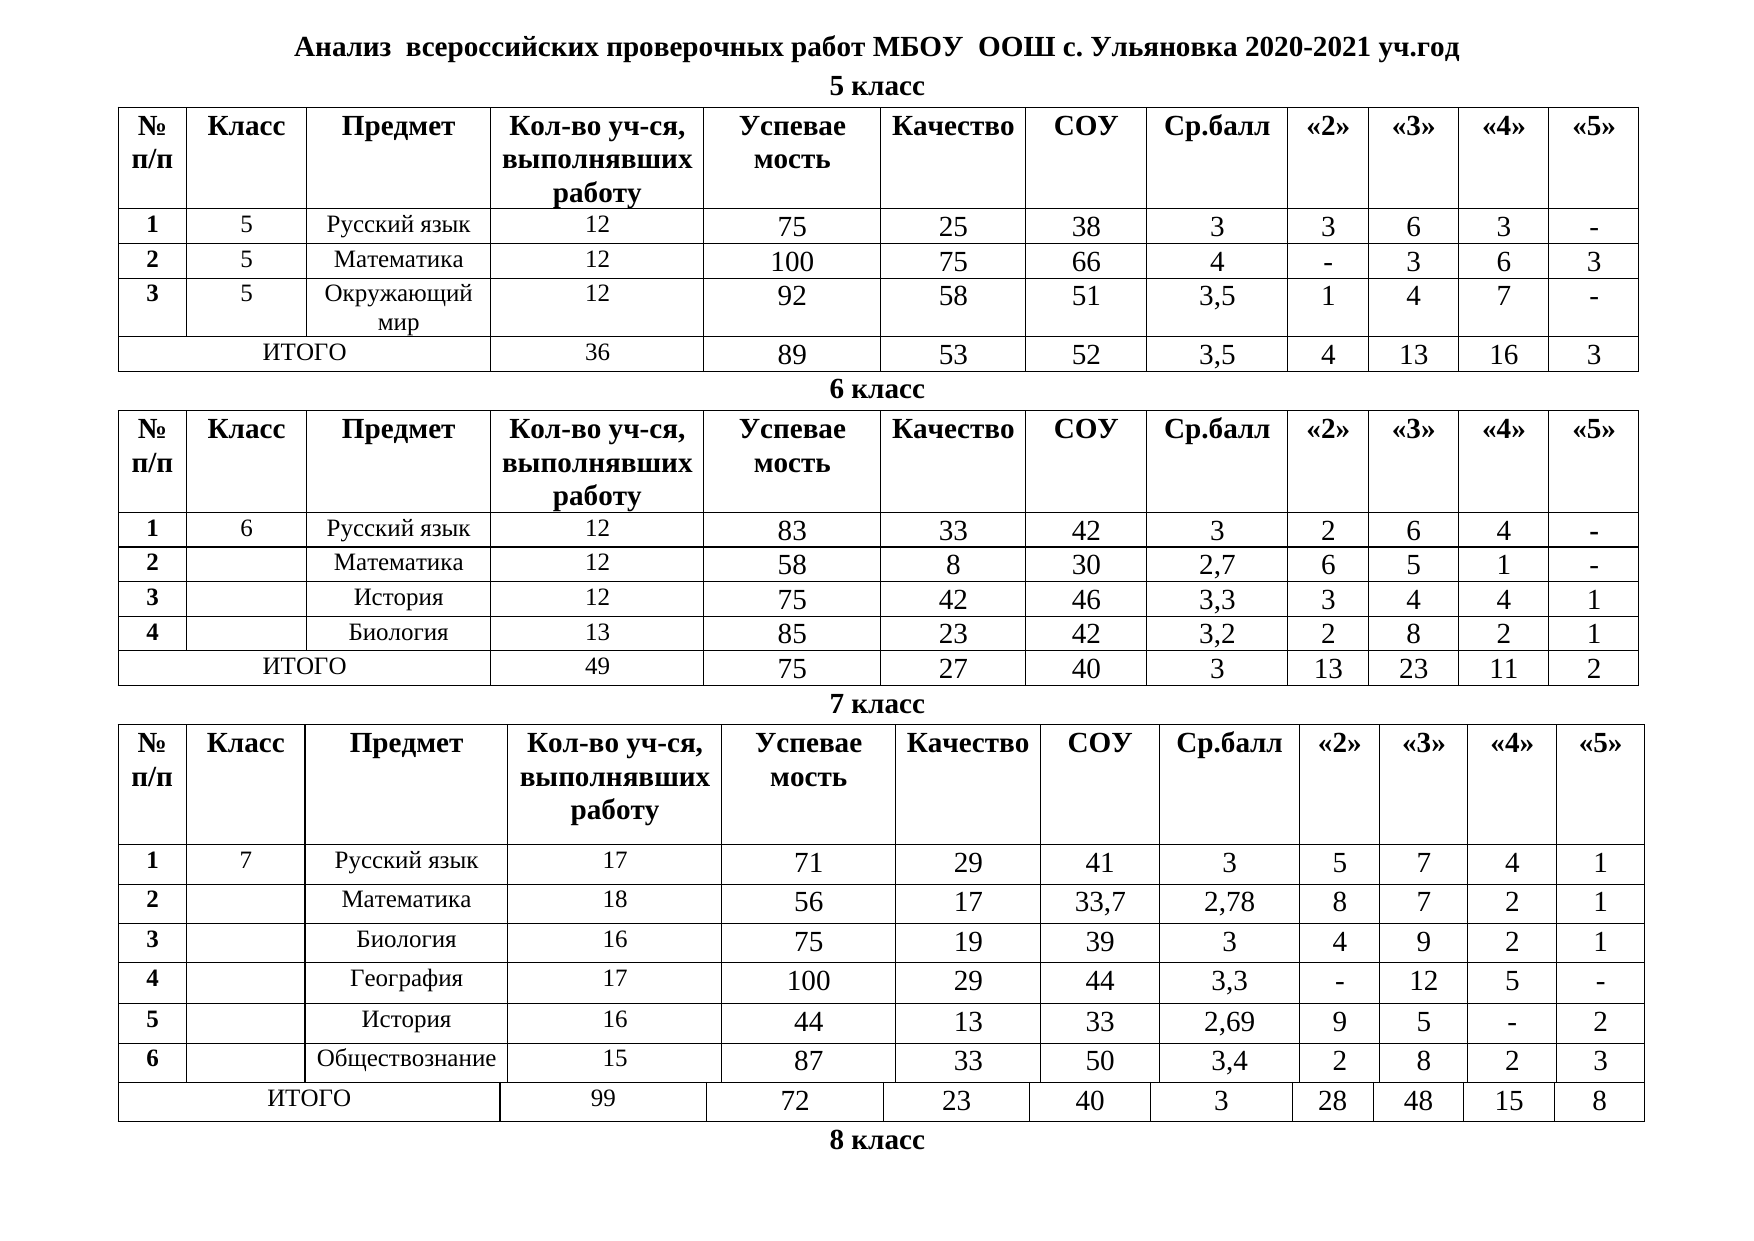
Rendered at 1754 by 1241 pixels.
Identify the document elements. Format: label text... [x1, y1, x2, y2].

table_cell 3,5 [1147, 279, 1287, 336]
table_cell 6 [1369, 513, 1458, 546]
table_cell 66 [1026, 244, 1146, 277]
table_cell [187, 885, 304, 923]
table_cell 2 [119, 885, 186, 923]
table_cell - [1549, 513, 1638, 546]
table_cell 3 [1557, 1044, 1644, 1082]
table_cell История [307, 582, 490, 616]
table_cell 33,7 [1041, 885, 1159, 923]
table_header № п/п [119, 108, 186, 208]
table_header «5» [1549, 108, 1638, 208]
table_cell 1 [1557, 845, 1644, 883]
table_cell 23 [881, 617, 1025, 650]
table_header Качество [896, 725, 1040, 844]
table_header «2» [1288, 108, 1368, 208]
table_cell - [1288, 244, 1368, 277]
table_cell Биология [307, 617, 490, 650]
table_cell Русский язык [306, 845, 507, 883]
table_cell 2 [1468, 885, 1556, 923]
table_cell 23 [1369, 651, 1458, 685]
table_cell 30 [1026, 548, 1146, 581]
table_cell 44 [722, 1004, 895, 1042]
table_header Качество [881, 411, 1025, 512]
table_header № п/п [119, 725, 186, 844]
table_header Ср.балл [1147, 411, 1287, 512]
table_cell 33 [881, 513, 1025, 546]
table_cell 4 [119, 963, 186, 1003]
table_cell 5 [187, 244, 306, 277]
table_header «3» [1369, 411, 1458, 512]
table_cell 3,3 [1160, 963, 1299, 1003]
table_header Качество [881, 108, 1025, 208]
table_header СОУ [1041, 725, 1159, 844]
table_cell 15 [508, 1044, 721, 1082]
table_cell 49 [491, 651, 703, 685]
table_cell 7 [187, 845, 304, 883]
text 7 класс [118, 686, 1636, 719]
table_cell 3 [1147, 513, 1287, 546]
table_cell 52 [1026, 337, 1146, 371]
table_header Класс [187, 411, 306, 512]
table_cell Обществознание [306, 1044, 507, 1082]
table_header СОУ [1026, 411, 1146, 512]
table_cell 16 [508, 924, 721, 962]
table_cell 23 [884, 1083, 1029, 1121]
table_cell 1 [1549, 582, 1638, 616]
table_cell 3 [1549, 244, 1638, 277]
table_cell 29 [896, 845, 1040, 883]
table_cell 71 [722, 845, 895, 883]
text Анализ всероссийских проверочных работ МБОУ ООШ с. Ульяновка 2020-2021 уч.год [118, 29, 1636, 63]
table_cell 2 [1557, 1004, 1644, 1042]
table_cell 1 [119, 209, 186, 243]
table_cell 3 [119, 582, 186, 616]
table_cell 3,2 [1147, 617, 1287, 650]
text 5 класс [118, 68, 1636, 102]
table_cell [187, 582, 306, 616]
table_header Успевае мость [704, 411, 880, 512]
table_cell [187, 963, 304, 1003]
table_header «5» [1557, 725, 1644, 844]
table_cell 50 [1041, 1044, 1159, 1082]
table_cell 29 [896, 963, 1040, 1003]
table_cell 15 [1464, 1083, 1554, 1121]
table_cell 25 [881, 209, 1025, 243]
table_cell 12 [491, 209, 703, 243]
table_cell 2,7 [1147, 548, 1287, 581]
table_cell 12 [491, 244, 703, 277]
table_cell 2,78 [1160, 885, 1299, 923]
table_cell 100 [704, 244, 880, 277]
table_cell 58 [881, 279, 1025, 336]
table_header «2» [1288, 411, 1368, 512]
table_cell 1 [119, 845, 186, 883]
table_cell 48 [1374, 1083, 1463, 1121]
table_cell 2 [1549, 651, 1638, 685]
table_cell 85 [704, 617, 880, 650]
table_cell 44 [1041, 963, 1159, 1003]
table_cell 42 [1026, 513, 1146, 546]
table_cell 3 [119, 279, 186, 336]
table_cell 72 [707, 1083, 883, 1121]
table_cell 6 [119, 1044, 186, 1082]
table_cell 36 [491, 337, 703, 371]
table_cell 41 [1041, 845, 1159, 883]
table_header Класс [187, 108, 306, 208]
table_cell 3,3 [1147, 582, 1287, 616]
table_cell 12 [491, 279, 703, 336]
table_cell ИТОГО [119, 337, 490, 371]
table_cell 19 [896, 924, 1040, 962]
table_cell 3 [1288, 582, 1368, 616]
table_cell 12 [491, 513, 703, 546]
table_cell 83 [704, 513, 880, 546]
table_header Кол-во уч-ся, выполнявших работу [491, 108, 703, 208]
table_cell [187, 548, 306, 581]
table_cell 42 [881, 582, 1025, 616]
table_cell 75 [881, 244, 1025, 277]
table_cell 4 [1300, 924, 1379, 962]
table_cell 1 [1288, 279, 1368, 336]
table_header Ср.балл [1147, 108, 1287, 208]
table_header Успевае мость [722, 725, 895, 844]
table_cell 4 [1459, 513, 1548, 546]
table_cell 75 [722, 924, 895, 962]
table_cell 89 [704, 337, 880, 371]
table_header Класс [187, 725, 304, 844]
table_cell 5 [119, 1004, 186, 1042]
table_cell 33 [1041, 1004, 1159, 1042]
table_cell 12 [491, 582, 703, 616]
table_cell Русский язык [307, 209, 490, 243]
table_cell 40 [1030, 1083, 1150, 1121]
table_cell 2 [119, 244, 186, 277]
table_cell 2,69 [1160, 1004, 1299, 1042]
table_cell 3 [1549, 337, 1638, 371]
table_cell Математика [306, 885, 507, 923]
table_header Кол-во уч-ся, выполнявших работу [491, 411, 703, 512]
table_cell 6 [1369, 209, 1458, 243]
table_cell 5 [1380, 1004, 1467, 1042]
table_cell 99 [501, 1083, 706, 1121]
table_cell 9 [1380, 924, 1467, 962]
table_cell История [306, 1004, 507, 1042]
table_cell 9 [1300, 1004, 1379, 1042]
table_cell 2 [1300, 1044, 1379, 1082]
table_cell - [1468, 1004, 1556, 1042]
table_cell ИТОГО [119, 651, 490, 685]
table_header «4» [1459, 411, 1548, 512]
table_header «5» [1549, 411, 1638, 512]
table_cell 75 [704, 209, 880, 243]
text 8 класс [118, 1122, 1636, 1156]
table_cell 13 [896, 1004, 1040, 1042]
table_cell 3 [1160, 924, 1299, 962]
table_header Предмет [307, 108, 490, 208]
table_cell 39 [1041, 924, 1159, 962]
table_cell [187, 617, 306, 650]
table_cell 7 [1380, 885, 1467, 923]
table_cell 4 [1468, 845, 1556, 883]
table_cell 3,4 [1160, 1044, 1299, 1082]
table_cell 17 [896, 885, 1040, 923]
table_cell 58 [704, 548, 880, 581]
table_cell 2 [1468, 1044, 1556, 1082]
table_cell 2 [1288, 617, 1368, 650]
table_cell 3 [1160, 845, 1299, 883]
table_cell [187, 1004, 304, 1042]
table_cell 8 [881, 548, 1025, 581]
table_cell 2 [119, 548, 186, 581]
table_cell 5 [187, 279, 306, 336]
table_cell - [1300, 963, 1379, 1003]
table_cell 53 [881, 337, 1025, 371]
table_cell Математика [307, 244, 490, 277]
table_cell 13 [491, 617, 703, 650]
table_header СОУ [1026, 108, 1146, 208]
table_cell 16 [1459, 337, 1548, 371]
table_cell ИТОГО [119, 1083, 499, 1121]
table_cell 5 [1369, 548, 1458, 581]
table_cell 6 [1459, 244, 1548, 277]
table_cell 18 [508, 885, 721, 923]
table_cell 1 [1557, 885, 1644, 923]
table_cell 27 [881, 651, 1025, 685]
table_cell 33 [896, 1044, 1040, 1082]
table_cell 4 [1288, 337, 1368, 371]
table_cell 4 [119, 617, 186, 650]
table_cell 12 [491, 548, 703, 581]
table_cell 2 [1288, 513, 1368, 546]
table_cell 75 [704, 582, 880, 616]
table_cell 56 [722, 885, 895, 923]
table_cell 8 [1369, 617, 1458, 650]
table_header «4» [1459, 108, 1548, 208]
table_cell 42 [1026, 617, 1146, 650]
table_cell 2 [1459, 617, 1548, 650]
table_header «2» [1300, 725, 1379, 844]
table_cell 1 [1557, 924, 1644, 962]
table_cell 1 [119, 513, 186, 546]
table_cell 8 [1380, 1044, 1467, 1082]
table_cell 5 [187, 209, 306, 243]
table_cell [187, 1044, 304, 1082]
table_header Успевае мость [704, 108, 880, 208]
table_cell 3 [1147, 209, 1287, 243]
table_cell 8 [1300, 885, 1379, 923]
table_cell 2 [1468, 924, 1556, 962]
table_cell 3 [1459, 209, 1548, 243]
table_cell 87 [722, 1044, 895, 1082]
table_cell 4 [1369, 582, 1458, 616]
table_cell 3 [119, 924, 186, 962]
table_cell 3 [1151, 1083, 1292, 1121]
table_cell 40 [1026, 651, 1146, 685]
table_cell 3 [1147, 651, 1287, 685]
table_cell 75 [704, 651, 880, 685]
table_cell - [1549, 279, 1638, 336]
table_header «3» [1380, 725, 1467, 844]
table_cell 51 [1026, 279, 1146, 336]
table_cell [187, 924, 304, 962]
table_cell 6 [187, 513, 306, 546]
table_cell 4 [1147, 244, 1287, 277]
table_cell Математика [307, 548, 490, 581]
table_cell 3,5 [1147, 337, 1287, 371]
table_cell 8 [1555, 1083, 1644, 1121]
table_cell 17 [508, 963, 721, 1003]
table_cell 7 [1380, 845, 1467, 883]
table_cell 46 [1026, 582, 1146, 616]
table_cell 4 [1459, 582, 1548, 616]
table_header № п/п [119, 411, 186, 512]
table_cell 12 [1380, 963, 1467, 1003]
table_cell 16 [508, 1004, 721, 1042]
table_cell 13 [1369, 337, 1458, 371]
table_header «4» [1468, 725, 1556, 844]
table_cell Биология [306, 924, 507, 962]
table_cell 17 [508, 845, 721, 883]
table_cell 5 [1300, 845, 1379, 883]
table_cell 11 [1459, 651, 1548, 685]
table_cell 1 [1549, 617, 1638, 650]
table_cell 3 [1369, 244, 1458, 277]
table_cell География [306, 963, 507, 1003]
table_cell 5 [1468, 963, 1556, 1003]
table_header Предмет [306, 725, 507, 844]
table_cell 6 [1288, 548, 1368, 581]
table_cell 92 [704, 279, 880, 336]
table_cell 38 [1026, 209, 1146, 243]
table_cell 13 [1288, 651, 1368, 685]
text 6 класс [118, 372, 1636, 405]
table_cell 4 [1369, 279, 1458, 336]
table_cell Русский язык [307, 513, 490, 546]
table_header Ср.балл [1160, 725, 1299, 844]
table_cell - [1549, 209, 1638, 243]
table_cell - [1557, 963, 1644, 1003]
table_cell 28 [1293, 1083, 1373, 1121]
table_cell 3 [1288, 209, 1368, 243]
table_cell 7 [1459, 279, 1548, 336]
table_header «3» [1369, 108, 1458, 208]
table_cell 1 [1459, 548, 1548, 581]
table_cell - [1549, 548, 1638, 581]
table_header Кол-во уч-ся, выполнявших работу [508, 725, 721, 844]
table_cell 100 [722, 963, 895, 1003]
table_cell Окружающий мир [307, 279, 490, 336]
table_header Предмет [307, 411, 490, 512]
